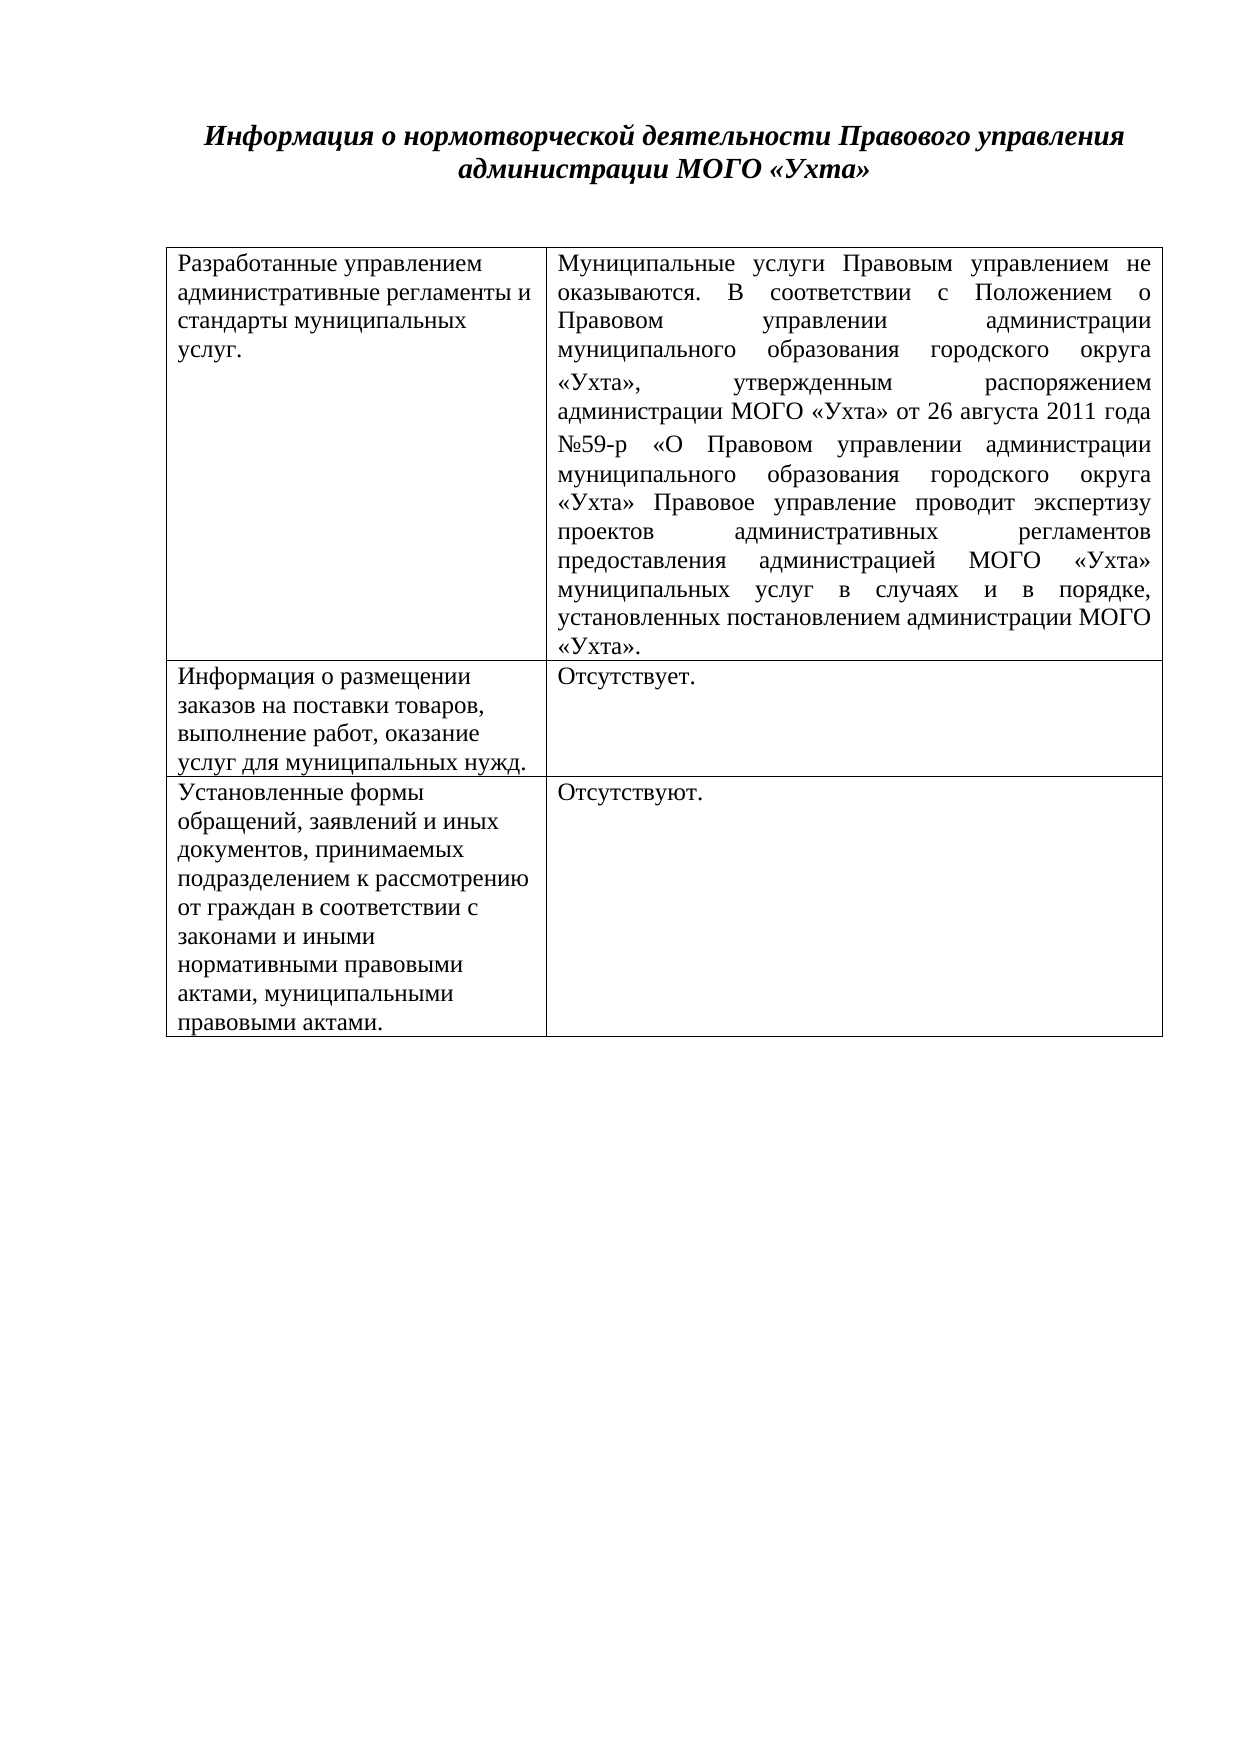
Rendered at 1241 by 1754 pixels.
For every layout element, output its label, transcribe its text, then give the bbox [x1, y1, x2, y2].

table_header Разработанные управлением административные регламенты и стандарты муниципальных услуг. [167, 248, 546, 660]
table_cell Отсутствует. [547, 661, 1162, 776]
table_cell Информация о размещении заказов на поставки товаров, выполнение работ, оказание услуг для муниципальных нужд. [167, 661, 546, 776]
table_cell Отсутствуют. [547, 777, 1162, 1036]
table_header Муниципальные услуги Правовым управлением не оказываются. В соответствии с Положением о Правовом управлении администрации муниципального образования городского округа «Ухта», утвержденным распоряжением администрации МОГО «Ухта» от 26 августа 2011 года №59-р «О Правовом управлении администрации муниципального образования городского округа «Ухта» Правовое управление проводит экспертизу проектов административных регламентов предоставления администрацией МОГО «Ухта» муниципальных услуг в случаях и в порядке, установленных постановлением администрации МОГО «Ухта». [547, 248, 1162, 660]
table_cell Установленные формы обращений, заявлений и иных документов, принимаемых подразделением к рассмотрению от граждан в соответствии с законами и иными нормативными правовыми актами, муниципальными правовыми актами. [167, 777, 546, 1036]
text Информация о нормотворческой деятельности Правового управления администрации МОГО «Ухта» [177, 118, 1152, 185]
